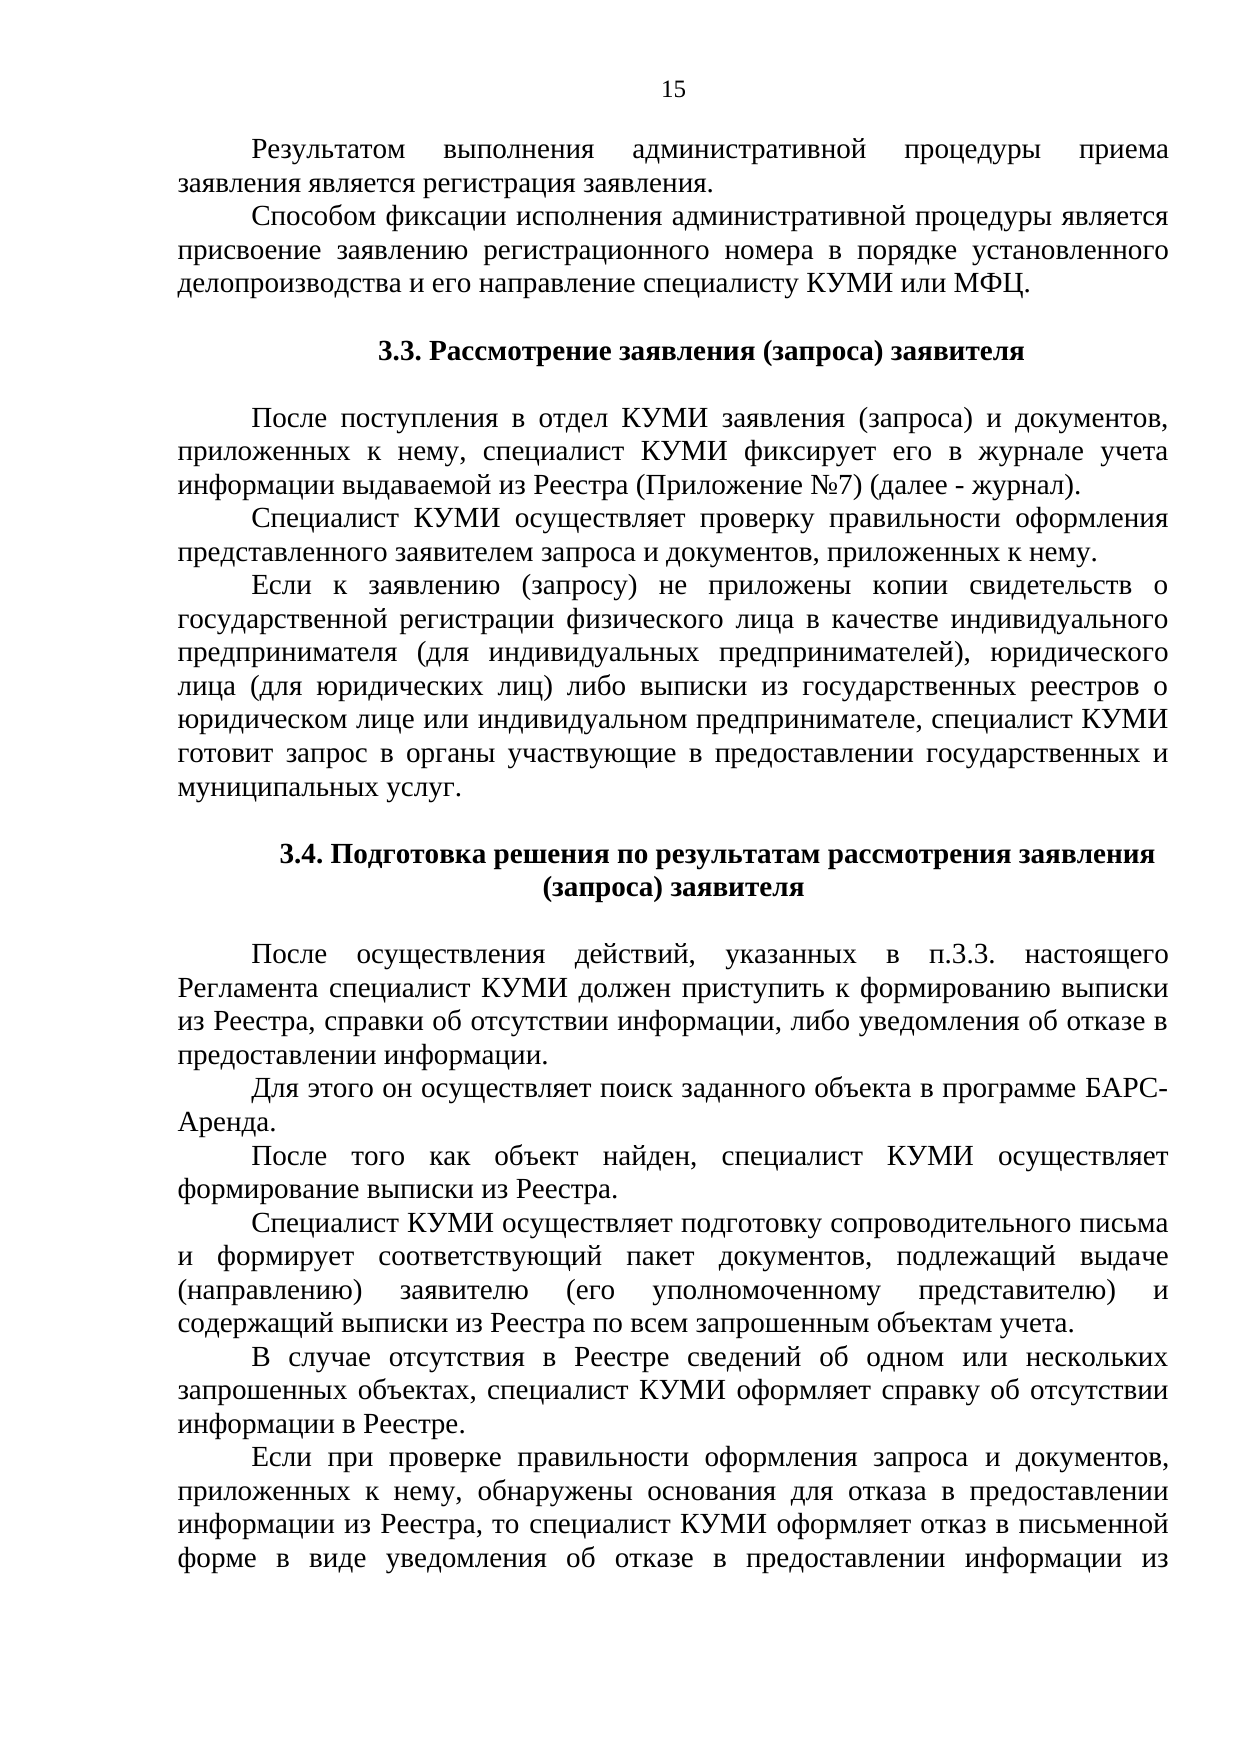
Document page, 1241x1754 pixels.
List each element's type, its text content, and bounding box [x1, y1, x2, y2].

text Специалист КУМИ осуществляет подготовку сопроводительного письма и формирует соответствующий пакет документов, подлежащий выдаче (направлению) заявителю (его уполномоченному представителю) и содержащий выписки из Реестра по всем запрошенным объектам учета. [177, 1205, 1169, 1339]
text 3.4. Подготовка решения по результатам рассмотрения заявления (запроса) заявителя [177, 836, 1169, 903]
text Для этого он осуществляет поиск заданного объекта в программе БАРС-Аренда. [177, 1071, 1169, 1138]
text После осуществления действий, указанных в п.3.3. настоящего Регламента специалист КУМИ должен приступить к формированию выписки из Реестра, справки об отсутствии информации, либо уведомления об отказе в предоставлении информации. [177, 936, 1169, 1071]
text Специалист КУМИ осуществляет проверку правильности оформления представленного заявителем запроса и документов, приложенных к нему. [177, 500, 1169, 567]
text Результатом выполнения административной процедуры приема заявления является регистрация заявления. [177, 131, 1169, 198]
text После поступления в отдел КУМИ заявления (запроса) и документов, приложенных к нему, специалист КУМИ фиксирует его в журнале учета информации выдаваемой из Реестра (Приложение №7) (далее - журнал). [177, 400, 1169, 500]
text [177, 1439, 1169, 1574]
text Если к заявлению (запросу) не приложены копии свидетельств о государственной регистрации физического лица в качестве индивидуального предпринимателя (для индивидуальных предпринимателей), юридического лица (для юридических лиц) либо выписки из государственных реестров о юридическом лице или индивидуальном предпринимателе, специалист КУМИ готовит запрос в органы участвующие в предоставлении государственных и муниципальных услуг. [177, 567, 1169, 802]
text После того как объект найден, специалист КУМИ осуществляет формирование выписки из Реестра. [177, 1138, 1169, 1205]
text 3.3. Рассмотрение заявления (запроса) заявителя [177, 333, 1169, 366]
text В случае отсутствия в Реестре сведений об одном или нескольких запрошенных объектах, специалист КУМИ оформляет справку об отсутствии информации в Реестре. [177, 1339, 1169, 1439]
text Способом фиксации исполнения административной процедуры является присвоение заявлению регистрационного номера в порядке установленного делопроизводства и его направление специалисту КУМИ или МФЦ. [177, 198, 1169, 299]
